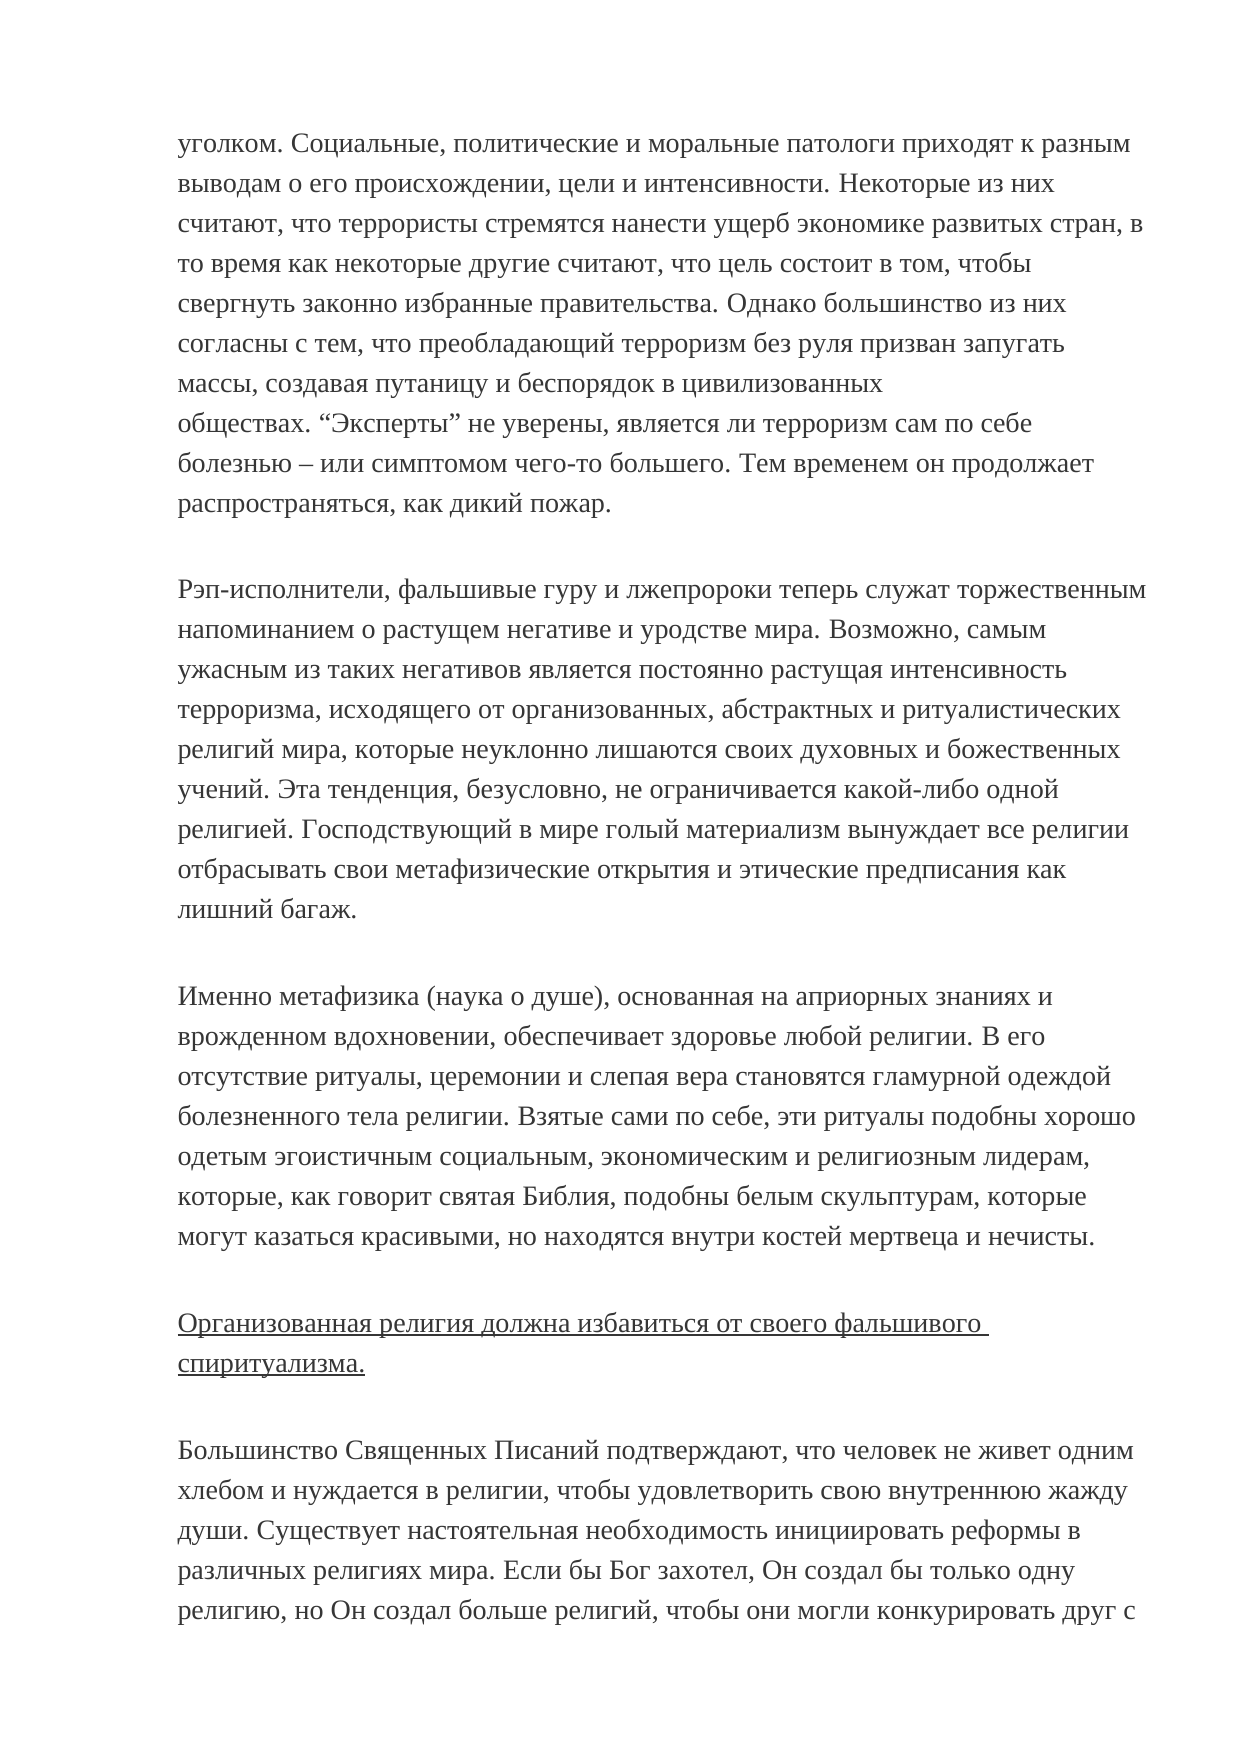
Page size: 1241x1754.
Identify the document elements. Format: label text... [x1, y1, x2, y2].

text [177, 1426, 1152, 1626]
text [177, 118, 1152, 518]
text Организованная религия должна избавиться от своего фальшивого спиритуализма. [177, 1299, 1152, 1379]
text Именно метафизика (наука о душе), основанная на априорных знаниях и врожденном вдохновении, обеспечивает здоровье любой религии. В его отсутствие ритуалы, церемонии и слепая вера становятся гламурной одеждой болезненного тела религии. Взятые сами по себе, эти ритуалы подобны хорошо одетым эгоистичным социальным, экономическим и религиозным лидерам, которые, как говорит святая Библия, подобны белым скульптурам, которые могут казаться красивыми, но находятся внутри костей мертвеца и нечисты. [177, 972, 1152, 1252]
text Рэп-исполнители, фальшивые гуру и лжепророки теперь служат торжественным напоминанием о растущем негативе и уродстве мира. Возможно, самым ужасным из таких негативов является постоянно растущая интенсивность терроризма, исходящего от организованных, абстрактных и ритуалистических религий мира, которые неуклонно лишаются своих духовных и божественных учений. Эта тенденция, безусловно, не ограничивается какой-либо одной религией. Господствующий в мире голый материализм вынуждает все религии отбрасывать свои метафизические открытия и этические предписания как лишний багаж. [177, 565, 1152, 925]
